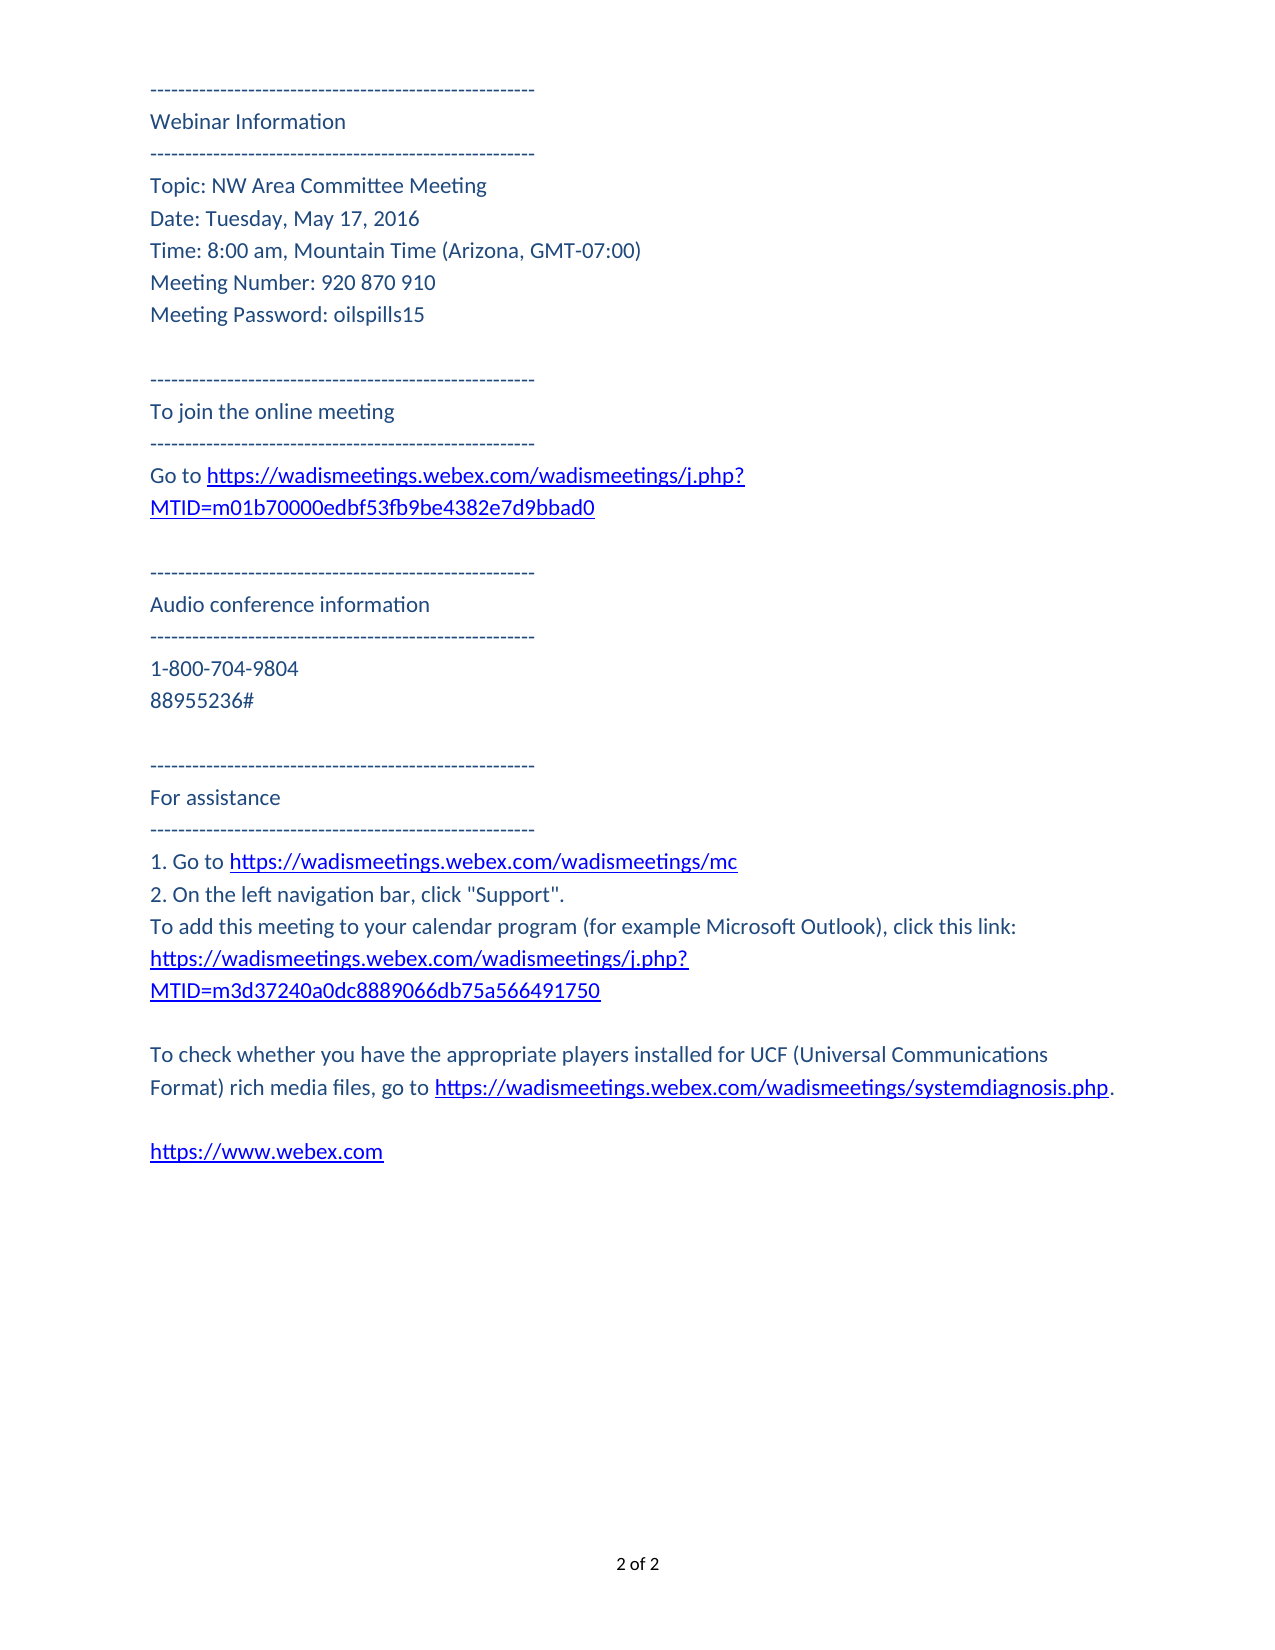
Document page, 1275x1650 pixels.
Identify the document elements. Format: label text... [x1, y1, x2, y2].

text ------------------------------------------------------- Webinar Information ------------------------------------------------------- Topic: NW Area Committee Meeting Date: Tuesday, May 17, 2016 Time: 8:00 am, Mountain Time (Arizona, GMT-07:00) Meeting Number: 920 870 910 Meeting Password: oilspills15 ------------------------------------------------------- To join the online meeting ------------------------------------------------------- Go to https://wadismeetings.webex.com/wadismeetings/j.php?MTID=m01b70000edbf53fb9be4382e7d9bbad0 ------------------------------------------------------- Audio conference information ------------------------------------------------------- 1-800-704-9804 88955236# ------------------------------------------------------- For assistance ------------------------------------------------------- 1. Go to https://wadismeetings.webex.com/wadismeetings/mc 2. On the left navigation bar, click "Support". To add this meeting to your calendar program (for example Microsoft Outlook), click this link: https://wadismeetings.webex.com/wadismeetings/j.php?MTID=m3d37240a0dc8889066db75a566491750 To check whether you have the appropriate players installed for UCF (Universal Communications Format) rich media files, go to https://wadismeetings.webex.com/wadismeetings/systemdiagnosis.php. https://www.webex.com [150, 75, 1125, 1165]
